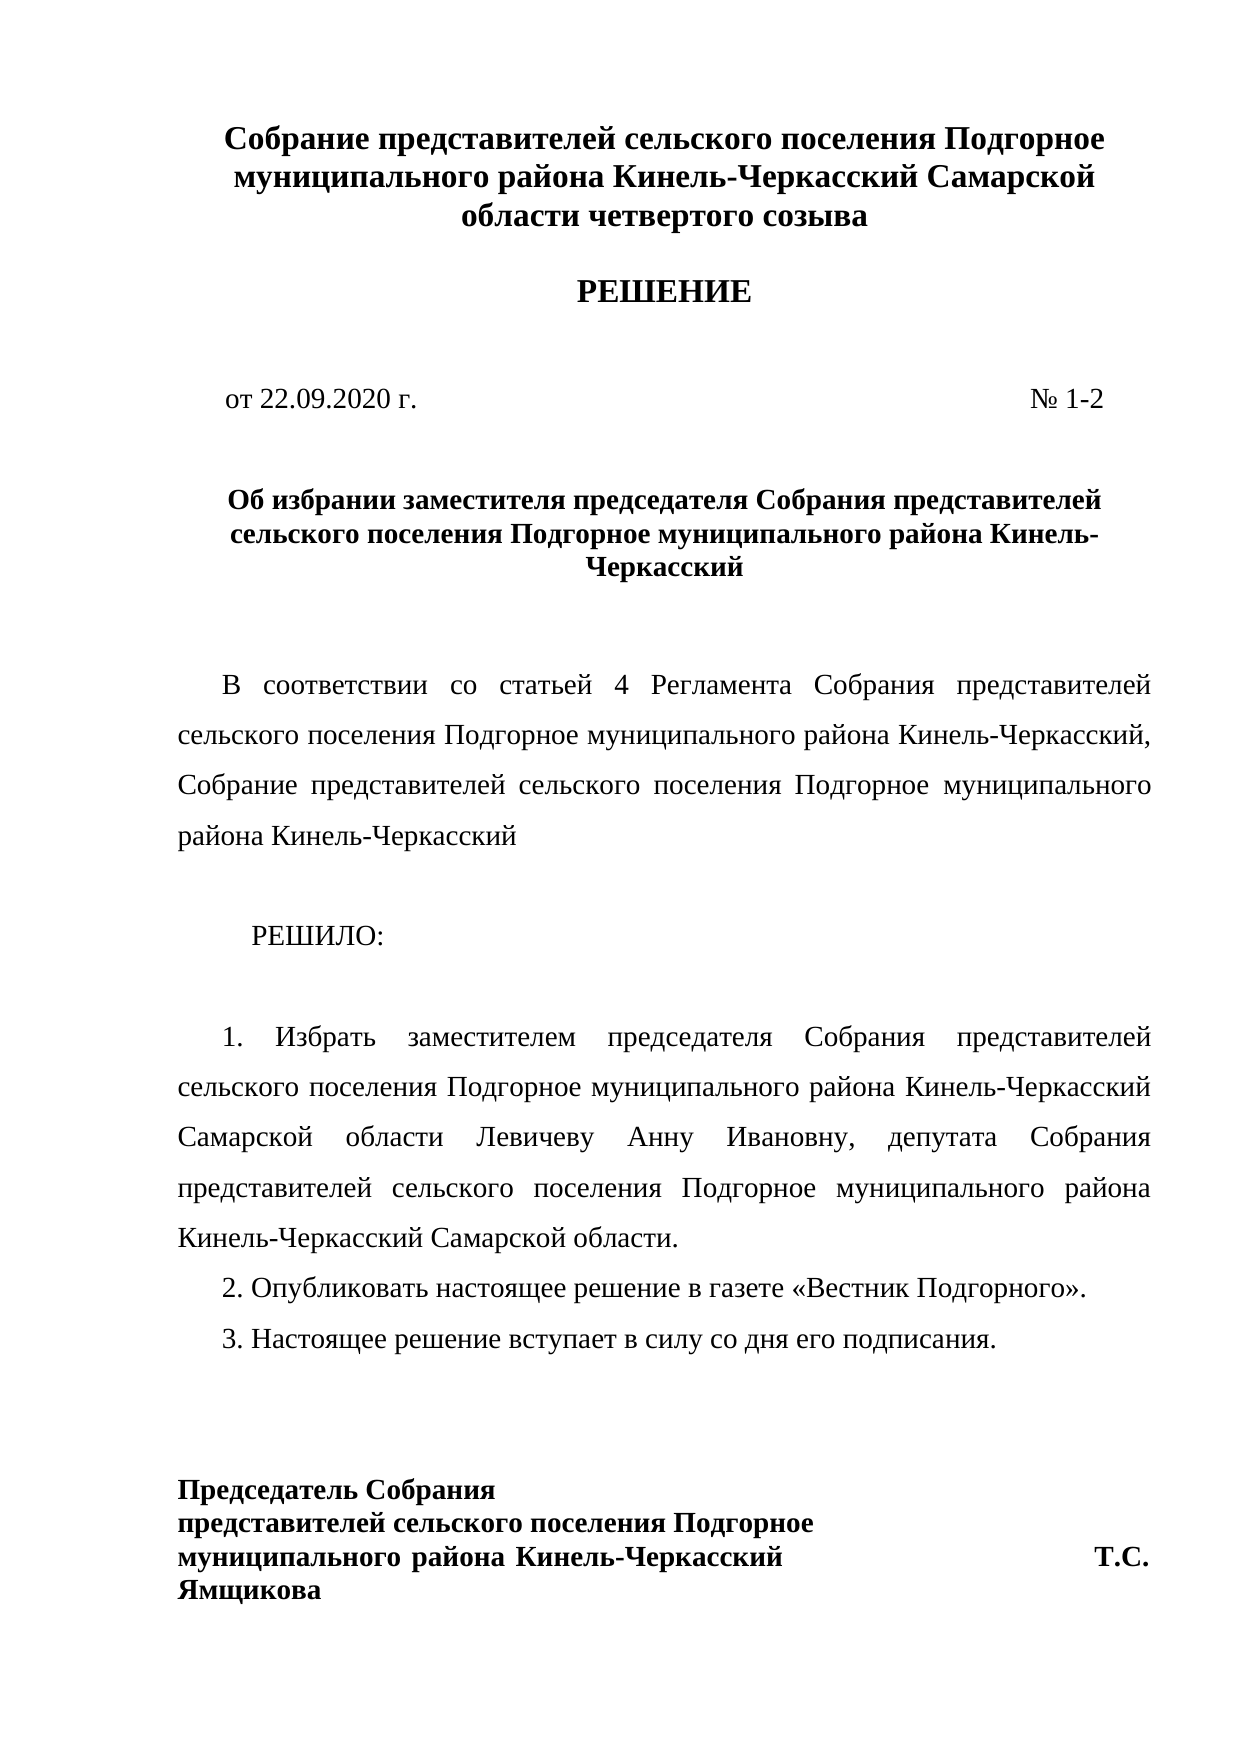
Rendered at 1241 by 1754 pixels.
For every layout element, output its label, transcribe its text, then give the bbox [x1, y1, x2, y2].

text 2. Опубликовать настоящее решение в газете «Вестник Подгорного». [177, 1271, 1152, 1304]
text Собрание представителей сельского поселения Подгорное муниципального района Кинель-Черкасский Самарской области четвертого созыва [177, 118, 1152, 233]
text 1. Избрать заместителем председателя Собрания представителей сельского поселения Подгорное муниципального района Кинель-Черкасский Самарской области Левичеву Анну Ивановну, депутата Собрания представителей сельского поселения Подгорное муниципального района Кинель-Черкасский Самарской области. [177, 1019, 1152, 1254]
text В соответствии со статьей 4 Регламента Собрания представителей сельского поселения Подгорное муниципального района Кинель-Черкасский, Собрание представителей сельского поселения Подгорное муниципального района Кинель-Черкасский [177, 667, 1152, 851]
text РЕШИЛО: [177, 918, 1152, 952]
text РЕШЕНИЕ [177, 271, 1152, 310]
text муниципального района Кинель-Черкасский Т.С. Ямщикова [177, 1539, 1152, 1606]
text Председатель Собрания [177, 1472, 1152, 1505]
text 3. Настоящее решение вступает в силу со дня его подписания. [177, 1321, 1152, 1354]
text от 22.09.2020 г. № 1-2 [177, 382, 1152, 415]
text представителей сельского поселения Подгорное [177, 1505, 1152, 1539]
text Об избрании заместителя председателя Собрания представителей сельского поселения Подгорное муниципального района Кинель-Черкасский [177, 482, 1152, 583]
